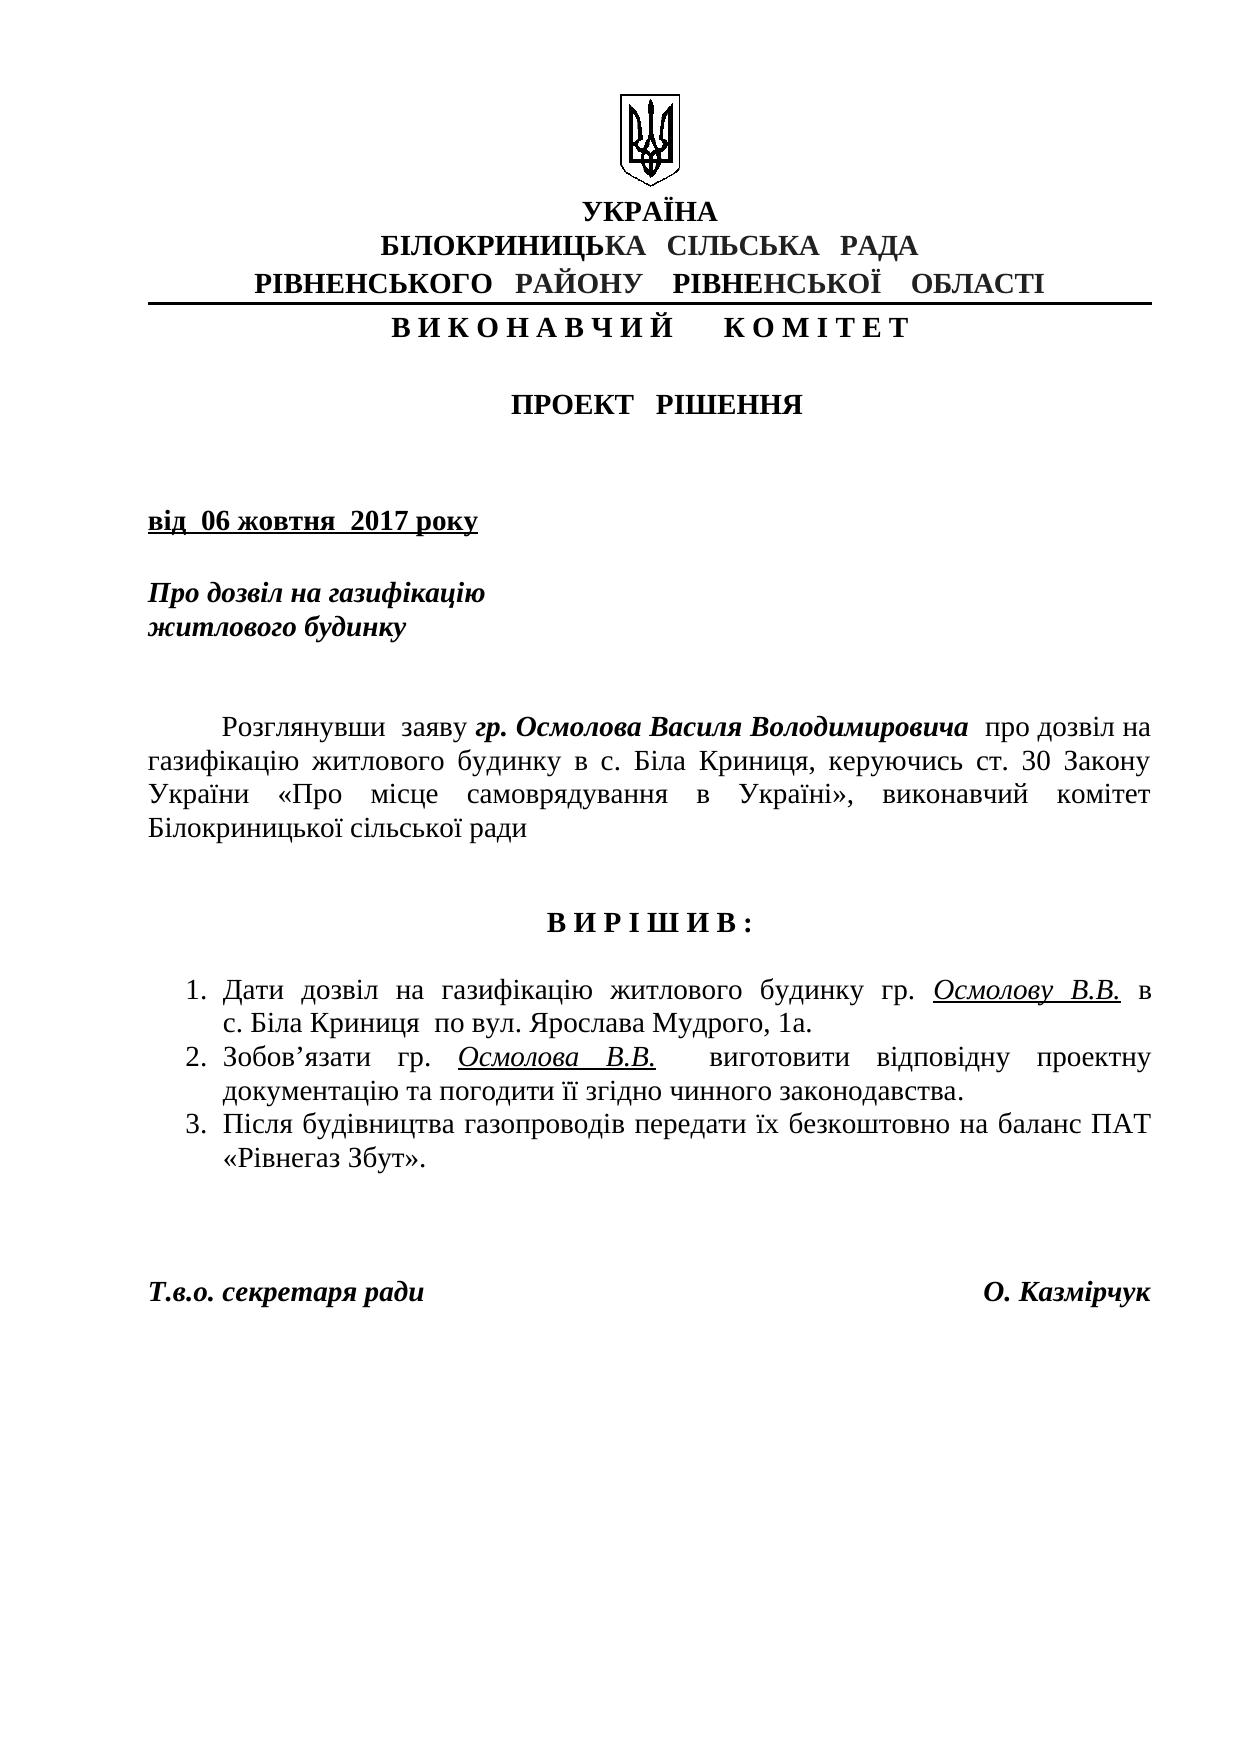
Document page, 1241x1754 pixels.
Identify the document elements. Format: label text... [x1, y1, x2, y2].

text Рівненського району Рівненської області [148, 267, 1152, 302]
text УКРАЇНА [148, 194, 1152, 228]
text Розглянувши заяву гр. Осмолова Василя Володимировича про дозвіл на газифікацію житлового будинку в с. Біла Криниця, керуючись ст. 30 Закону України «Про місце самоврядування в Україні», виконавчий комітет Білокриницької сільської ради [148, 709, 1152, 843]
text В И К О Н А В Ч И Й К О М І Т Е Т [148, 310, 1152, 344]
text Білокриницька сільська рада [148, 228, 1152, 262]
text Т.в.о. секретаря ради О. Казмірчук [148, 1274, 1152, 1307]
list Після будівництва газопроводів передати їх безкоштовно на баланс ПАТ «Рівнегаз Збут». [185, 1106, 1152, 1173]
text житлового будинку [148, 609, 1152, 642]
text В И Р І Ш И В : [148, 905, 1152, 938]
list Дати дозвіл на газифікацію житлового будинку гр. Осмолову В.В. в с. Біла Криниця по вул. Ярослава Мудрого, 1а. [185, 972, 1152, 1039]
text Про дозвіл на газифікацію [148, 575, 1152, 609]
text від 06 жовтня 2017 року [148, 503, 1152, 537]
text ПРОЕКТ РІШЕННЯ [148, 387, 1152, 421]
list Зобов’язати гр. Осмолова В.В. виготовити відповідну проектну документацію та погодити її згідно чинного законодавства. [185, 1039, 1152, 1106]
